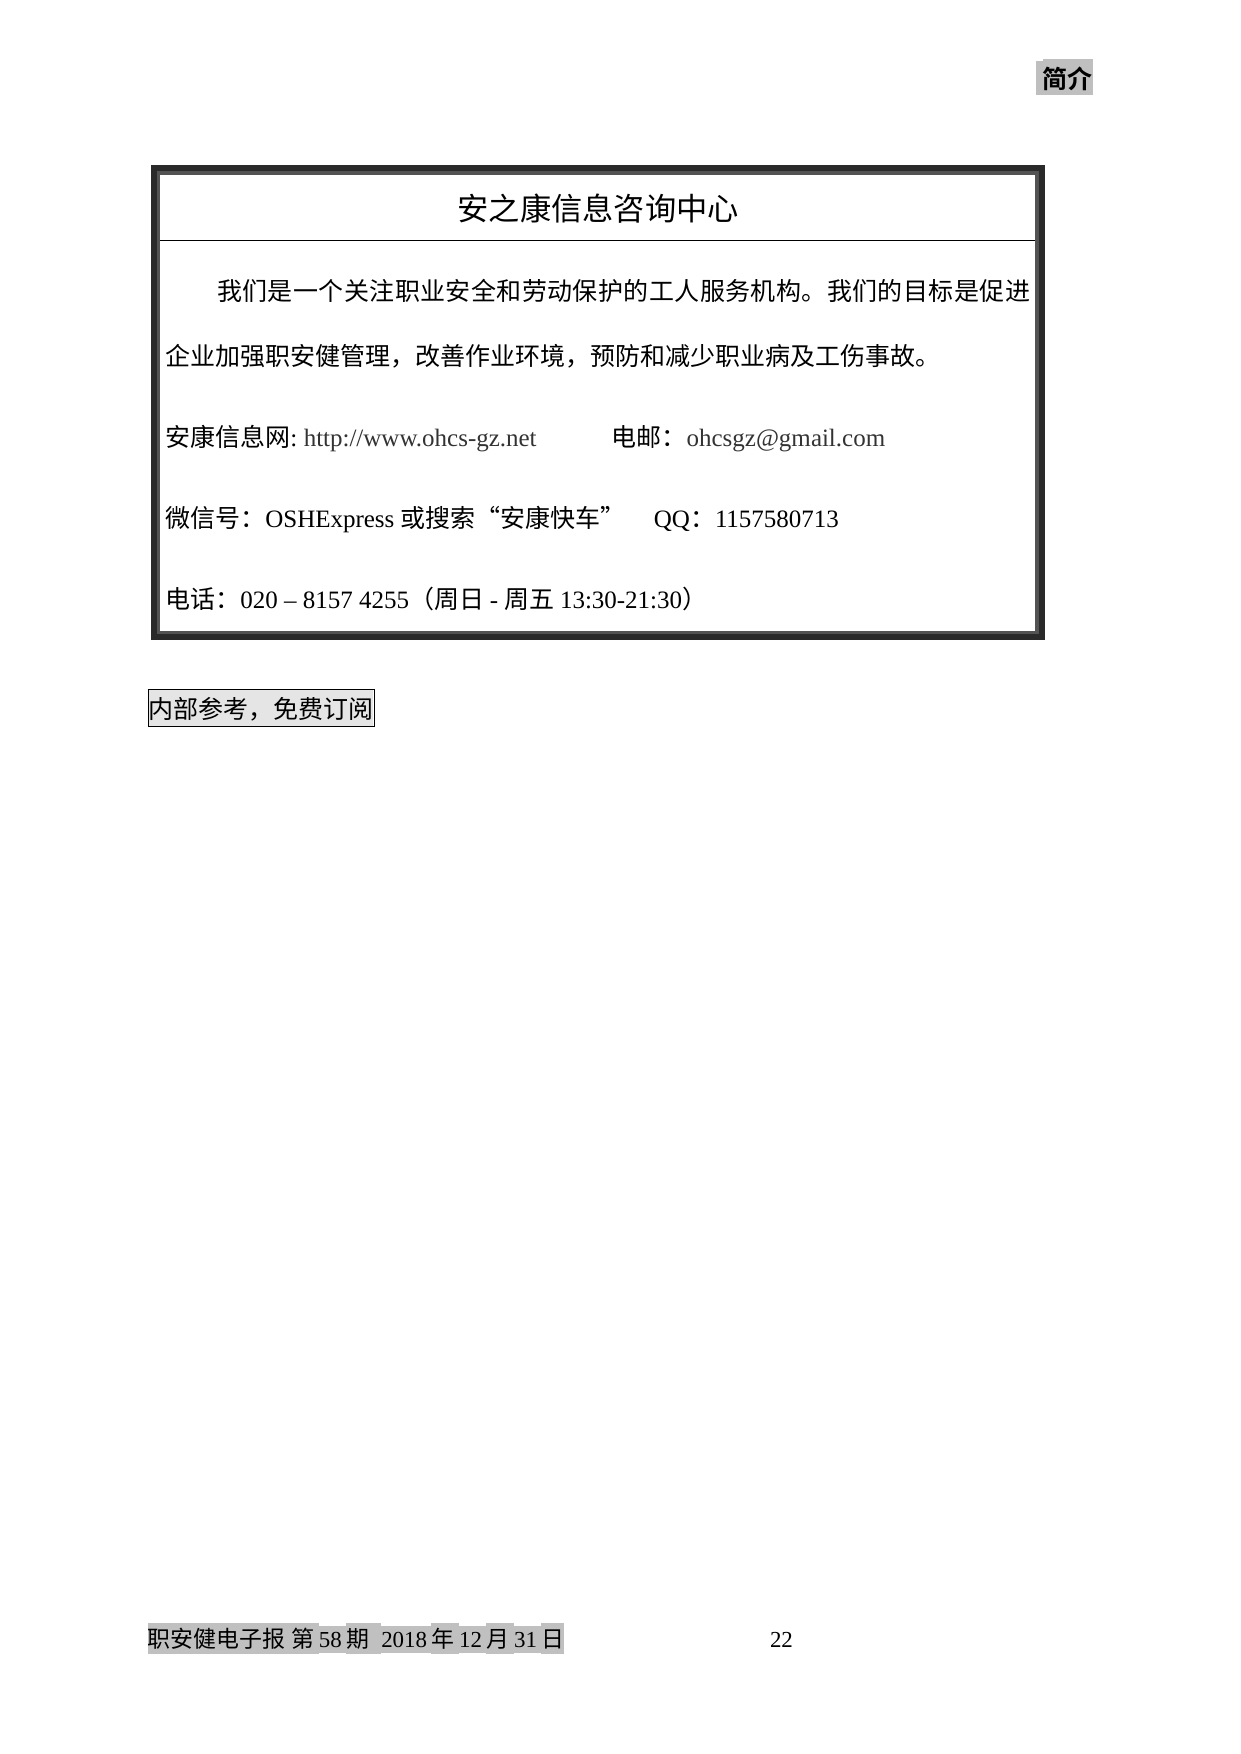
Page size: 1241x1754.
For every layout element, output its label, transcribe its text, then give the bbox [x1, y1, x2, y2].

table_cell 我们是一个关注职业安全和劳动保护的工人服务机构。我们的目标是促进企业加强职安健管理，改善作业环境，预防和减少职业病及工伤事故。 安康信息网: http://www.ohcs-gz.net 电邮：ohcsgz@gmail.com 微信号：OSHExpress 或搜索“安康快车” QQ：1157580713 电话：020 – 8157 4255（周日 - 周五 13:30-21:30） [160, 241, 1035, 631]
text 内部参考，免费订阅 [148, 676, 1092, 741]
table_header 安之康信息咨询中心 [160, 175, 1035, 239]
